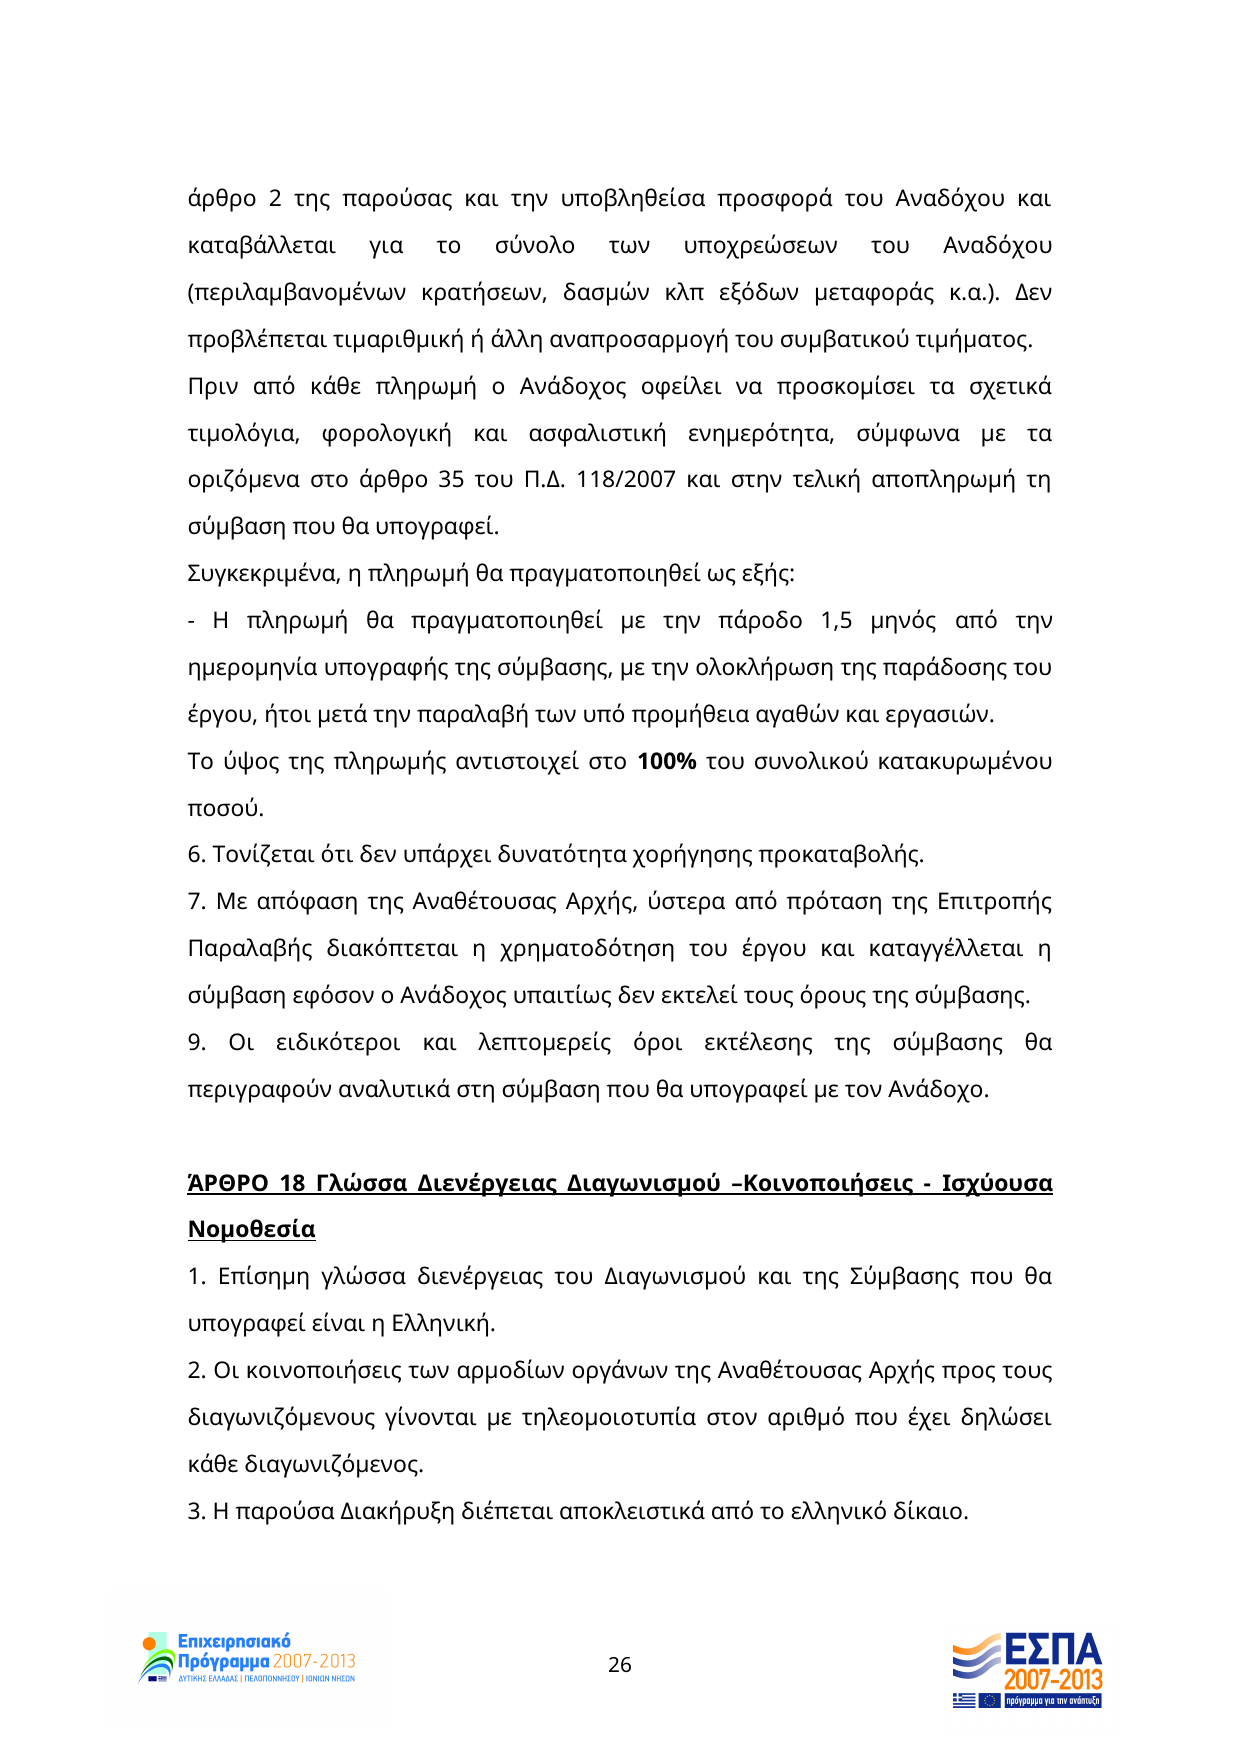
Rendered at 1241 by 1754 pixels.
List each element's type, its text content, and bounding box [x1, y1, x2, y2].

text 9. Οι ειδικότεροι και λεπτομερείς όροι εκτέλεσης της σύμβασης θα περιγραφούν αναλυτικά στη σύμβαση που θα υπογραφεί με τον Ανάδοχο. [187, 1026, 1053, 1104]
text 2. Οι κοινοποιήσεις των αρμοδίων οργάνων της Αναθέτουσας Αρχής προς τους διαγωνιζόμενους γίνονται με τηλεομοιοτυπία στον αριθμό που έχει δηλώσει κάθε διαγωνιζόμενος. [187, 1354, 1053, 1479]
subtitle ΆΡΘΡΟ 18 Γλώσσα Διενέργειας Διαγωνισμού –Κοινοποιήσεις - Ισχύουσα Νομοθεσία [187, 1166, 1053, 1193]
subtitle ΆΡΘΡΟ 18 Γλώσσα Διενέργειας Διαγωνισμού –Κοινοποιήσεις - Ισχύουσα Νομοθεσία [187, 1195, 1053, 1244]
text 1. Επίσημη γλώσσα διενέργειας του Διαγωνισμού και της Σύμβασης που θα υπογραφεί είναι η Ελληνική. [187, 1260, 1053, 1338]
picture [940, 1619, 1119, 1736]
text Το ύψος της πληρωμής αντιστοιχεί στο 100% του συνολικού κατακυρωμένου ποσού. [187, 744, 1053, 823]
text 6. Τονίζεται ότι δεν υπάρχει δυνατότητα χορήγησης προκαταβολής. [187, 838, 1053, 869]
text - Η πληρωμή θα πραγματοποιηθεί με την πάροδο 1,5 μηνός από την ημερομηνία υπογραφής της σύμβασης, με την ολοκλήρωση της παράδοσης του έργου, ήτοι μετά την παραλαβή των υπό προμήθεια αγαθών και εργασιών. [187, 604, 1053, 729]
picture [106, 1588, 388, 1730]
text 7. Με απόφαση της Αναθέτουσας Αρχής, ύστερα από πρόταση της Επιτροπής Παραλαβής διακόπτεται η χρηματοδότηση του έργου και καταγγέλλεται η σύμβαση εφόσον ο Ανάδοχος υπαιτίως δεν εκτελεί τους όρους της σύμβασης. [187, 885, 1053, 1010]
text Πριν από κάθε πληρωμή ο Ανάδοχος οφείλει να προσκομίσει τα σχετικά τιμολόγια, φορολογική και ασφαλιστική ενημερότητα, σύμφωνα με τα οριζόμενα στο άρθρο 35 του Π.Δ. 118/2007 και στην τελική αποπληρωμή τη σύμβαση που θα υπογραφεί. [187, 369, 1053, 541]
subtitle 3. Η παρούσα Διακήρυξη διέπεται αποκλειστικά από το ελληνικό δίκαιο. [187, 1494, 1053, 1526]
text Συγκεκριμένα, η πληρωμή θα πραγματοποιηθεί ως εξής: [187, 557, 1053, 588]
